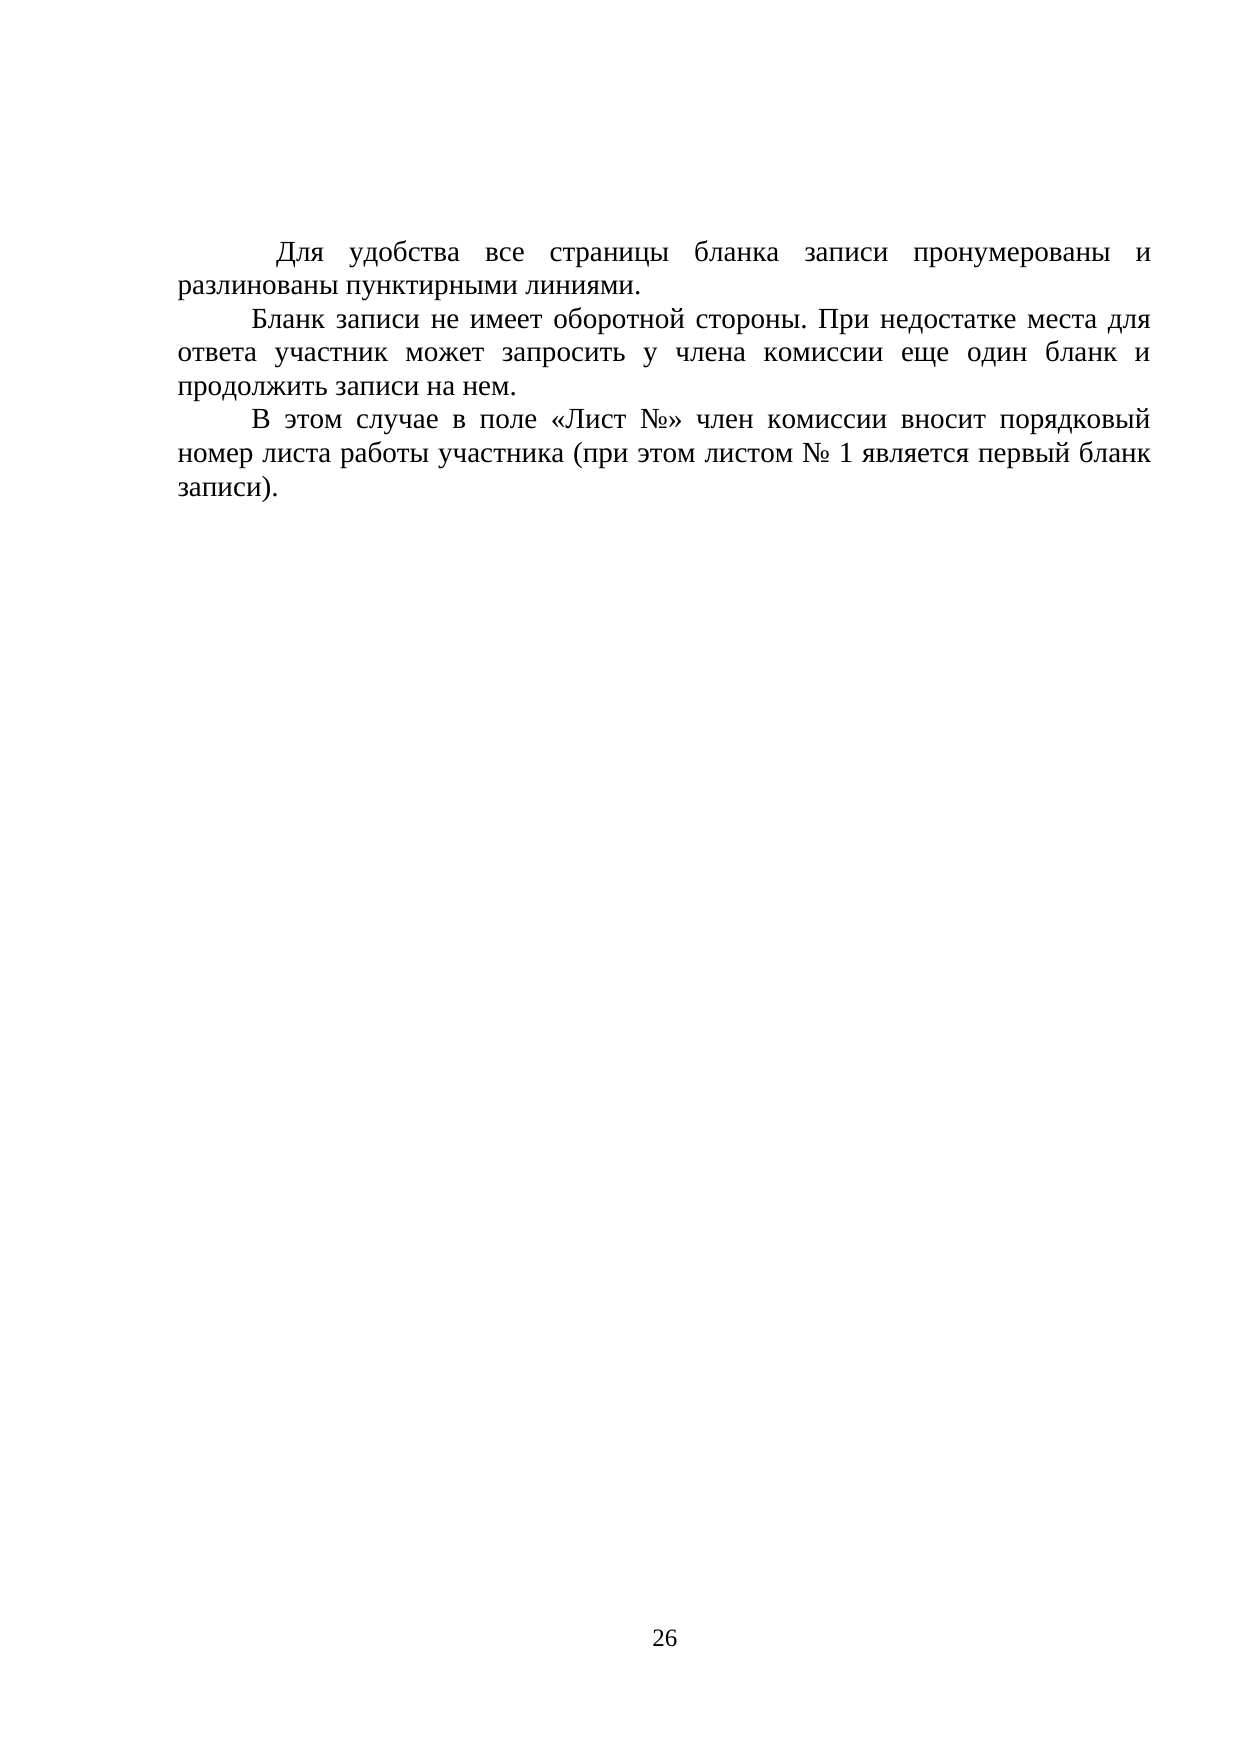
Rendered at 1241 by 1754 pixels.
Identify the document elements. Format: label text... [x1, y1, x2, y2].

text Бланк записи не имеет оборотной стороны. При недостатке места для ответа участник может запросить у члена комиссии еще один бланк и продолжить записи на нем. [177, 301, 1152, 402]
text Для удобства все страницы бланка записи пронумерованы и разлинованы пунктирными линиями. [177, 234, 1152, 301]
text В этом случае в поле «Лист №» член комиссии вносит порядковый номер листа работы участника (при этом листом № 1 является первый бланк записи). [177, 402, 1152, 502]
